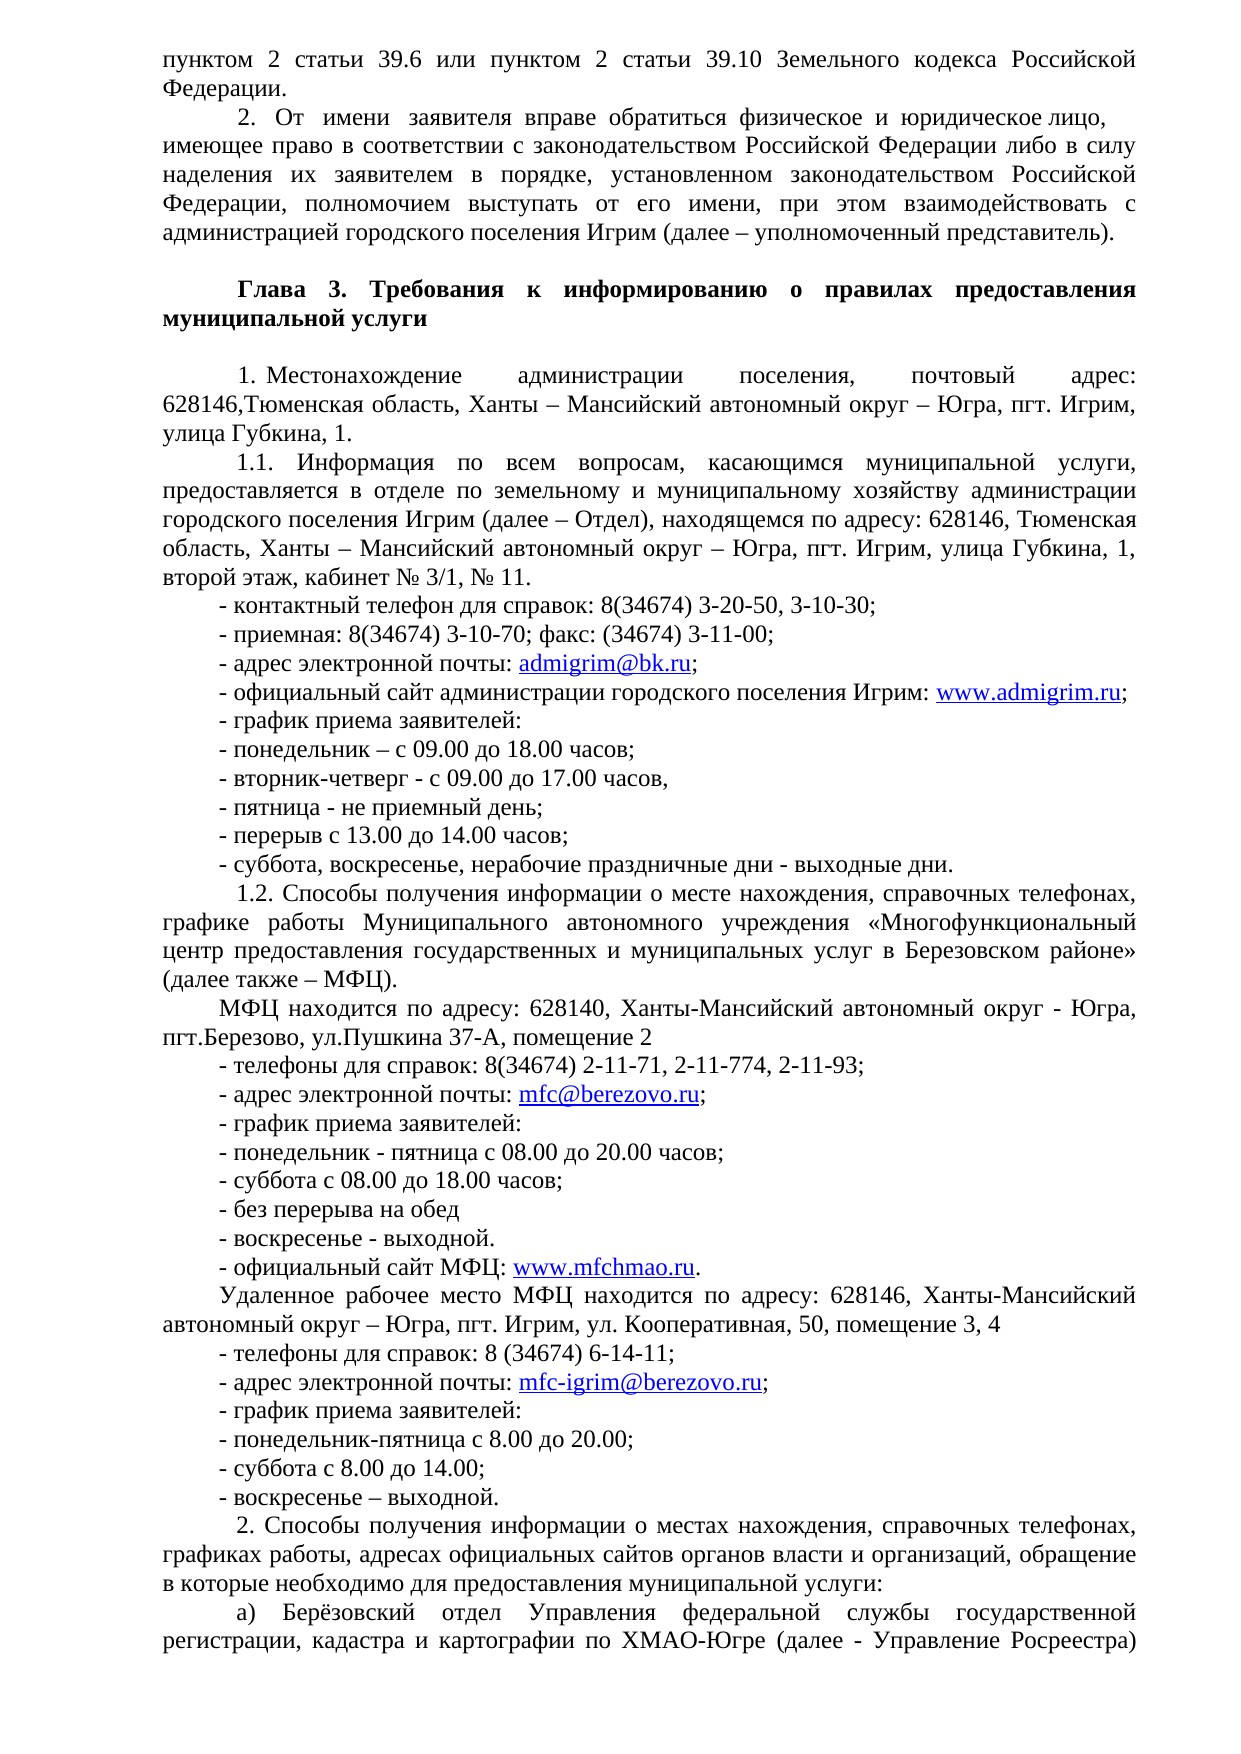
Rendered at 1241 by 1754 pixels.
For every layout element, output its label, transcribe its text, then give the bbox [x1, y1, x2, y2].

text - воскресенье – выходной. [162, 1482, 1137, 1511]
text 2. Способы получения информации о местах нахождения, справочных телефонах, графиках работы, адресах официальных сайтов органов власти и организаций, обращение в которые необходимо для предоставления муниципальной услуги: [162, 1511, 1137, 1597]
text - воскресенье - выходной. [162, 1223, 1137, 1252]
text - телефоны для справок: 8(34674) 2-11-71, 2-11-774, 2-11-93; [162, 1051, 1137, 1079]
text - официальный сайт МФЦ: www.mfchmao.ru. [162, 1252, 1137, 1281]
text - вторник-четверг - с 09.00 до 17.00 часов, [162, 763, 1137, 792]
text - контактный телефон для справок: 8(34674) 3-20-50, 3-10-30; [162, 591, 1137, 619]
text - без перерыва на обед [162, 1194, 1137, 1223]
text - понедельник - пятница с 08.00 до 20.00 часов; [162, 1137, 1137, 1166]
text - график приема заявителей: [162, 1396, 1137, 1424]
text - официальный сайт администрации городского поселения Игрим: www.admigrim.ru; [162, 677, 1137, 706]
text - адрес электронной почты: mfc@berezovo.ru; [162, 1079, 1137, 1108]
text Глава 3. Требования к информированию о правилах предоставления муниципальной услуги [162, 274, 1137, 332]
text 2. От имени заявителя вправе обратиться физическое и юридическое лицо, [162, 102, 1137, 131]
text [162, 44, 1137, 102]
text - телефоны для справок: 8 (34674) 6-14-11; [162, 1338, 1137, 1367]
text - суббота, воскресенье, нерабочие праздничные дни - выходные дни. [162, 849, 1137, 878]
text - график приема заявителей: [162, 1108, 1137, 1137]
text - перерыв с 13.00 до 14.00 часов; [162, 821, 1137, 849]
text - суббота с 08.00 до 18.00 часов; [162, 1166, 1137, 1194]
text - суббота с 8.00 до 14.00; [162, 1453, 1137, 1482]
text Удаленное рабочее место МФЦ находится по адресу: 628146, Ханты-Мансийский автономный округ – Югра, пгт. Игрим, ул. Кооперативная, 50, помещение 3, 4 [162, 1281, 1137, 1338]
text МФЦ находится по адресу: 628140, Ханты-Мансийский автономный округ - Югра, пгт.Березово, ул.Пушкина 37-А, помещение 2 [162, 993, 1137, 1051]
text - график приема заявителей: [162, 706, 1137, 734]
text имеющее право в соответствии с законодательством Российской Федерации либо в силу наделения их заявителем в порядке, установленном законодательством Российской Федерации, полномочием выступать от его имени, при этом взаимодействовать с администрацией городского поселения Игрим (далее – уполномоченный представитель). [162, 131, 1137, 246]
text - адрес электронной почты: admigrim@bk.ru; [162, 648, 1137, 677]
text - понедельник-пятница с 8.00 до 20.00; [162, 1424, 1137, 1453]
text 1.1. Информация по всем вопросам, касающимся муниципальной услуги, предоставляется в отделе по земельному и муниципальному хозяйству администрации городского поселения Игрим (далее – Отдел), находящемся по адресу: 628146, Тюменская область, Ханты – Мансийский автономный округ – Югра, пгт. Игрим, улица Губкина, 1, второй этаж, кабинет № 3/1, № 11. [162, 447, 1137, 591]
text 1.2. Способы получения информации о месте нахождения, справочных телефонах, графике работы Муниципального автономного учреждения «Многофункциональный центр предоставления государственных и муниципальных услуг в Березовском районе» (далее также – МФЦ). [162, 878, 1137, 993]
text - пятница - не приемный день; [162, 792, 1137, 821]
text - понедельник – с 09.00 до 18.00 часов; [162, 734, 1137, 763]
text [162, 1597, 1137, 1654]
text - приемная: 8(34674) 3-10-70; факс: (34674) 3-11-00; [162, 619, 1137, 648]
text - адрес электронной почты: mfc-igrim@berezovo.ru; [162, 1367, 1137, 1396]
list Местонахождение администрации поселения, почтовый адрес: 628146,Тюменская область, Ханты – Мансийский автономный округ – Югра, пгт. Игрим, улица Губкина, 1. [162, 361, 1137, 447]
